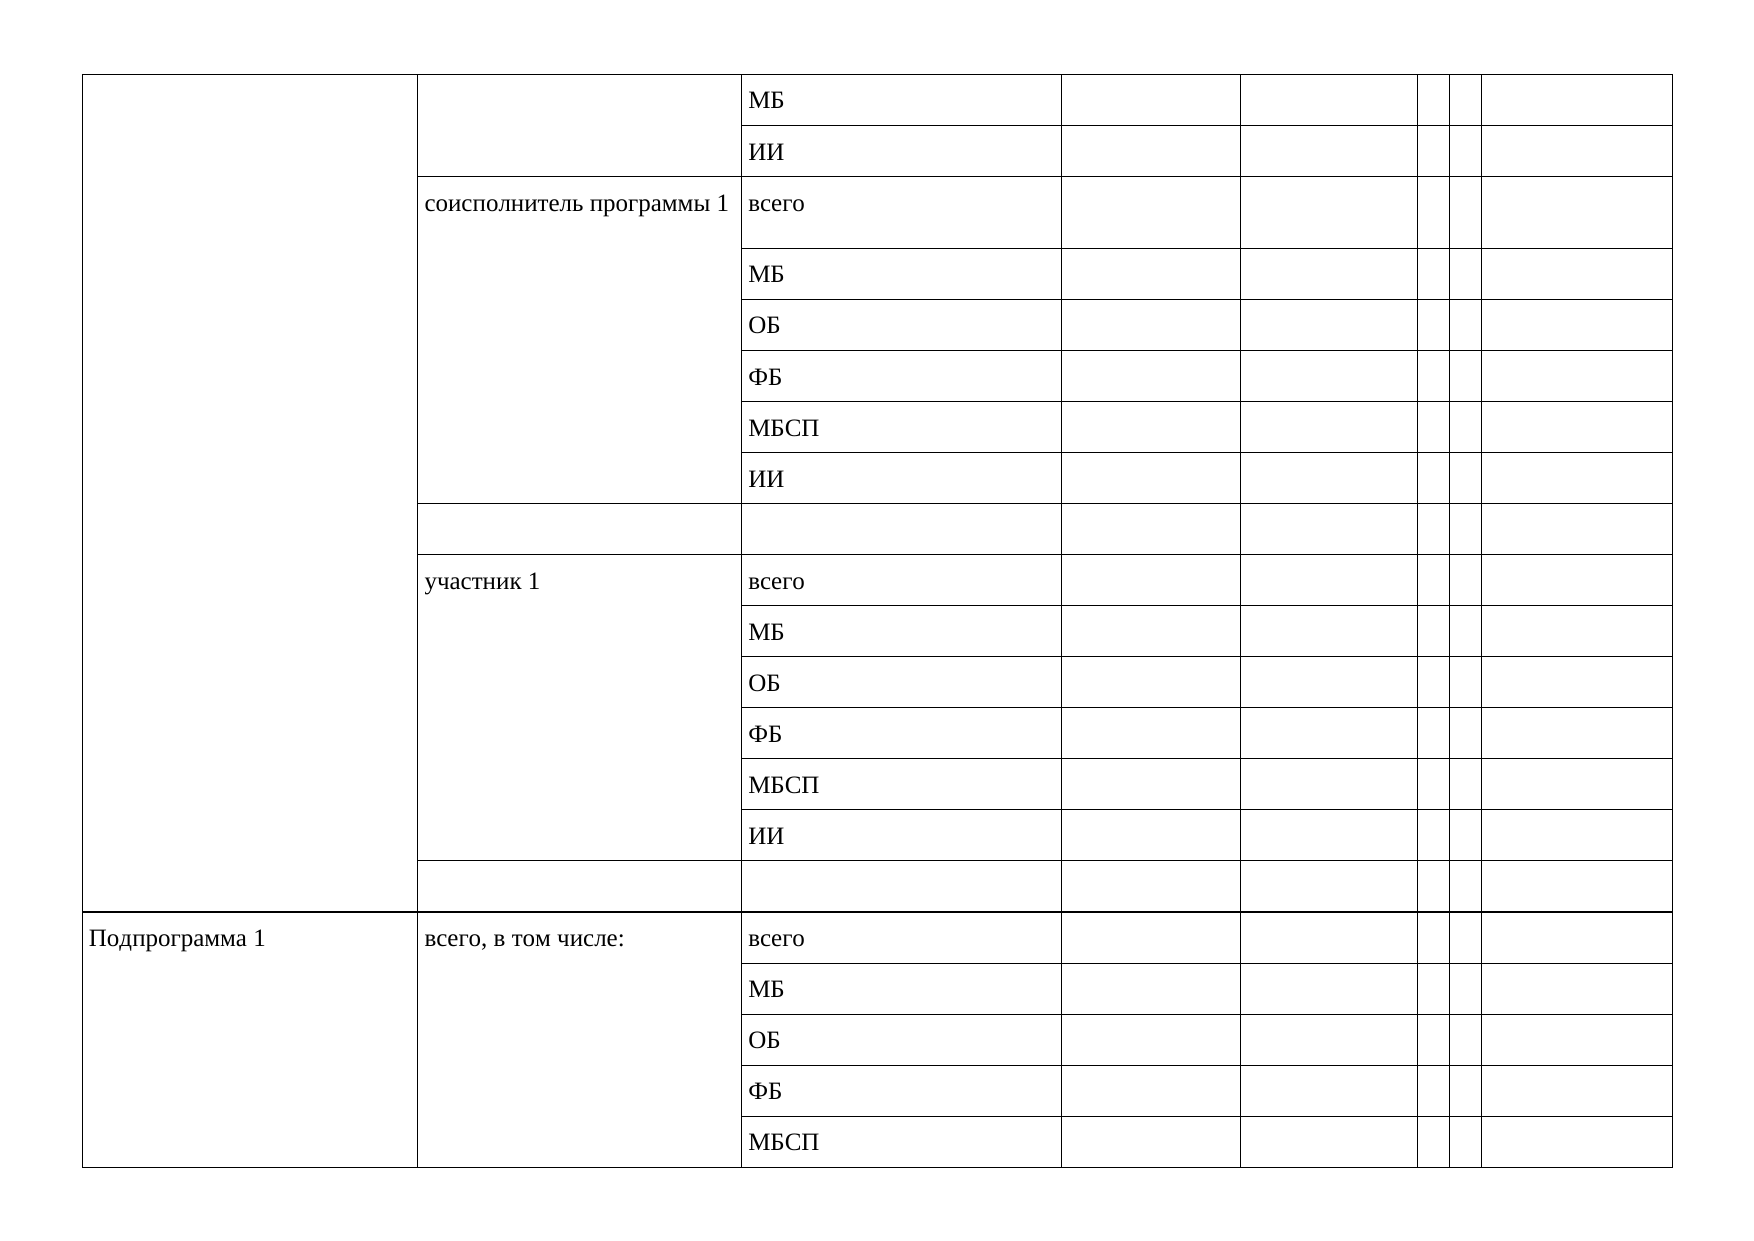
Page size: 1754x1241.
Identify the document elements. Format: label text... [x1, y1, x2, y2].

table_cell [1418, 759, 1449, 809]
table_cell Подпрограмма 1 [83, 913, 417, 1167]
table_cell [1450, 300, 1481, 350]
table_cell [1450, 504, 1481, 554]
table_cell [1062, 759, 1240, 809]
table_cell [1482, 249, 1672, 299]
table_cell [1241, 861, 1417, 911]
table_cell [1062, 453, 1240, 503]
table_cell [1418, 1015, 1449, 1064]
table_cell [1241, 351, 1417, 401]
table_cell [1418, 75, 1449, 125]
table_cell [1482, 759, 1672, 809]
table_cell [1062, 606, 1240, 656]
table_cell [1062, 861, 1240, 911]
table_cell [1450, 555, 1481, 605]
table_cell [1450, 657, 1481, 707]
table_cell [418, 861, 741, 911]
table_cell [1062, 300, 1240, 350]
table_cell ФБ [742, 1066, 1061, 1116]
table_cell ИИ [742, 453, 1061, 503]
table_cell [1062, 555, 1240, 605]
table_cell [1450, 964, 1481, 1013]
table_cell МБ [742, 249, 1061, 299]
table_cell [1482, 810, 1672, 860]
table_cell [1418, 249, 1449, 299]
table_cell [1450, 913, 1481, 962]
table_cell [1450, 402, 1481, 452]
table_cell [1062, 351, 1240, 401]
table_cell [1482, 913, 1672, 962]
table_cell [1450, 351, 1481, 401]
table_cell [1241, 708, 1417, 758]
table_cell [1241, 300, 1417, 350]
table_cell [1450, 1066, 1481, 1116]
table_cell МБ [742, 606, 1061, 656]
table_cell [1418, 913, 1449, 962]
table_cell [1241, 504, 1417, 554]
table_cell МБСП [742, 759, 1061, 809]
table_cell [1241, 606, 1417, 656]
table_cell [1450, 810, 1481, 860]
table_cell МБ [742, 75, 1061, 125]
table_cell [1482, 861, 1672, 911]
table_cell [1062, 402, 1240, 452]
table_cell [1418, 606, 1449, 656]
table_cell [1450, 177, 1481, 248]
table_cell [1062, 177, 1240, 248]
table_cell [1241, 126, 1417, 176]
table_cell МБ [742, 964, 1061, 1013]
table_cell [1450, 453, 1481, 503]
table_cell [1482, 1066, 1672, 1116]
table_cell [1482, 177, 1672, 248]
table_cell [1482, 75, 1672, 125]
table_cell [1062, 75, 1240, 125]
table_cell [1482, 126, 1672, 176]
table_cell [1482, 504, 1672, 554]
table_cell [1482, 708, 1672, 758]
table_cell [1418, 504, 1449, 554]
table_cell [418, 504, 741, 554]
table_cell [1241, 810, 1417, 860]
table_cell [1418, 402, 1449, 452]
table_cell [1482, 606, 1672, 656]
table_cell всего [742, 177, 1061, 248]
table_cell [1418, 810, 1449, 860]
table_cell [1482, 300, 1672, 350]
table_cell [1418, 177, 1449, 248]
table_cell [1062, 657, 1240, 707]
table_cell всего [742, 555, 1061, 605]
table_cell [1482, 964, 1672, 1013]
table_cell [1241, 555, 1417, 605]
table_cell [1241, 75, 1417, 125]
table_cell [742, 504, 1061, 554]
table_cell [1062, 964, 1240, 1013]
table_cell [1482, 1015, 1672, 1064]
table_cell ФБ [742, 351, 1061, 401]
table_cell [1241, 1117, 1417, 1167]
table_cell [1450, 708, 1481, 758]
table_cell [1418, 708, 1449, 758]
table_cell ОБ [742, 1015, 1061, 1064]
table_cell [1482, 555, 1672, 605]
table_cell [1062, 913, 1240, 962]
table_cell [1450, 759, 1481, 809]
table_cell ОБ [742, 657, 1061, 707]
table_cell [1418, 453, 1449, 503]
table_cell [1241, 759, 1417, 809]
table_cell [1482, 402, 1672, 452]
table_cell [1241, 1015, 1417, 1064]
table_cell [1450, 249, 1481, 299]
table_cell [1062, 126, 1240, 176]
table_cell [742, 861, 1061, 911]
table_cell [1482, 657, 1672, 707]
table_cell [1241, 402, 1417, 452]
table_cell ФБ [742, 708, 1061, 758]
table_cell соисполнитель программы 1 [418, 177, 741, 503]
table_cell МБСП [742, 1117, 1061, 1167]
table_cell всего [742, 913, 1061, 962]
table_cell [1450, 75, 1481, 125]
table_cell всего, в том числе: [418, 913, 741, 1167]
table_cell [1241, 657, 1417, 707]
table_cell [1241, 1066, 1417, 1116]
table_cell [1418, 964, 1449, 1013]
table_cell [1062, 1117, 1240, 1167]
table_cell [1418, 300, 1449, 350]
table_cell [1062, 1015, 1240, 1064]
table_cell [1062, 1066, 1240, 1116]
table_cell [1450, 126, 1481, 176]
table_cell [1482, 351, 1672, 401]
table_cell участник 1 [418, 555, 741, 860]
table_cell [1482, 453, 1672, 503]
table_cell [1241, 913, 1417, 962]
table_cell [1241, 177, 1417, 248]
table_cell [1418, 555, 1449, 605]
table_cell [1418, 351, 1449, 401]
table_cell ИИ [742, 810, 1061, 860]
table_cell [1450, 861, 1481, 911]
table_cell [1450, 1117, 1481, 1167]
table_cell ИИ [742, 126, 1061, 176]
table_cell [1418, 1117, 1449, 1167]
table_cell [1241, 453, 1417, 503]
table_cell [1482, 1117, 1672, 1167]
table_cell [1418, 657, 1449, 707]
table_cell [1062, 810, 1240, 860]
table_cell [1450, 1015, 1481, 1064]
table_cell [1418, 1066, 1449, 1116]
table_cell [1241, 964, 1417, 1013]
table_cell МБСП [742, 402, 1061, 452]
table_cell [1241, 249, 1417, 299]
table_cell [1062, 504, 1240, 554]
table_cell [1450, 606, 1481, 656]
table_cell ОБ [742, 300, 1061, 350]
table_cell [1062, 708, 1240, 758]
table_cell [1062, 249, 1240, 299]
table_cell [1418, 861, 1449, 911]
table_cell [1418, 126, 1449, 176]
